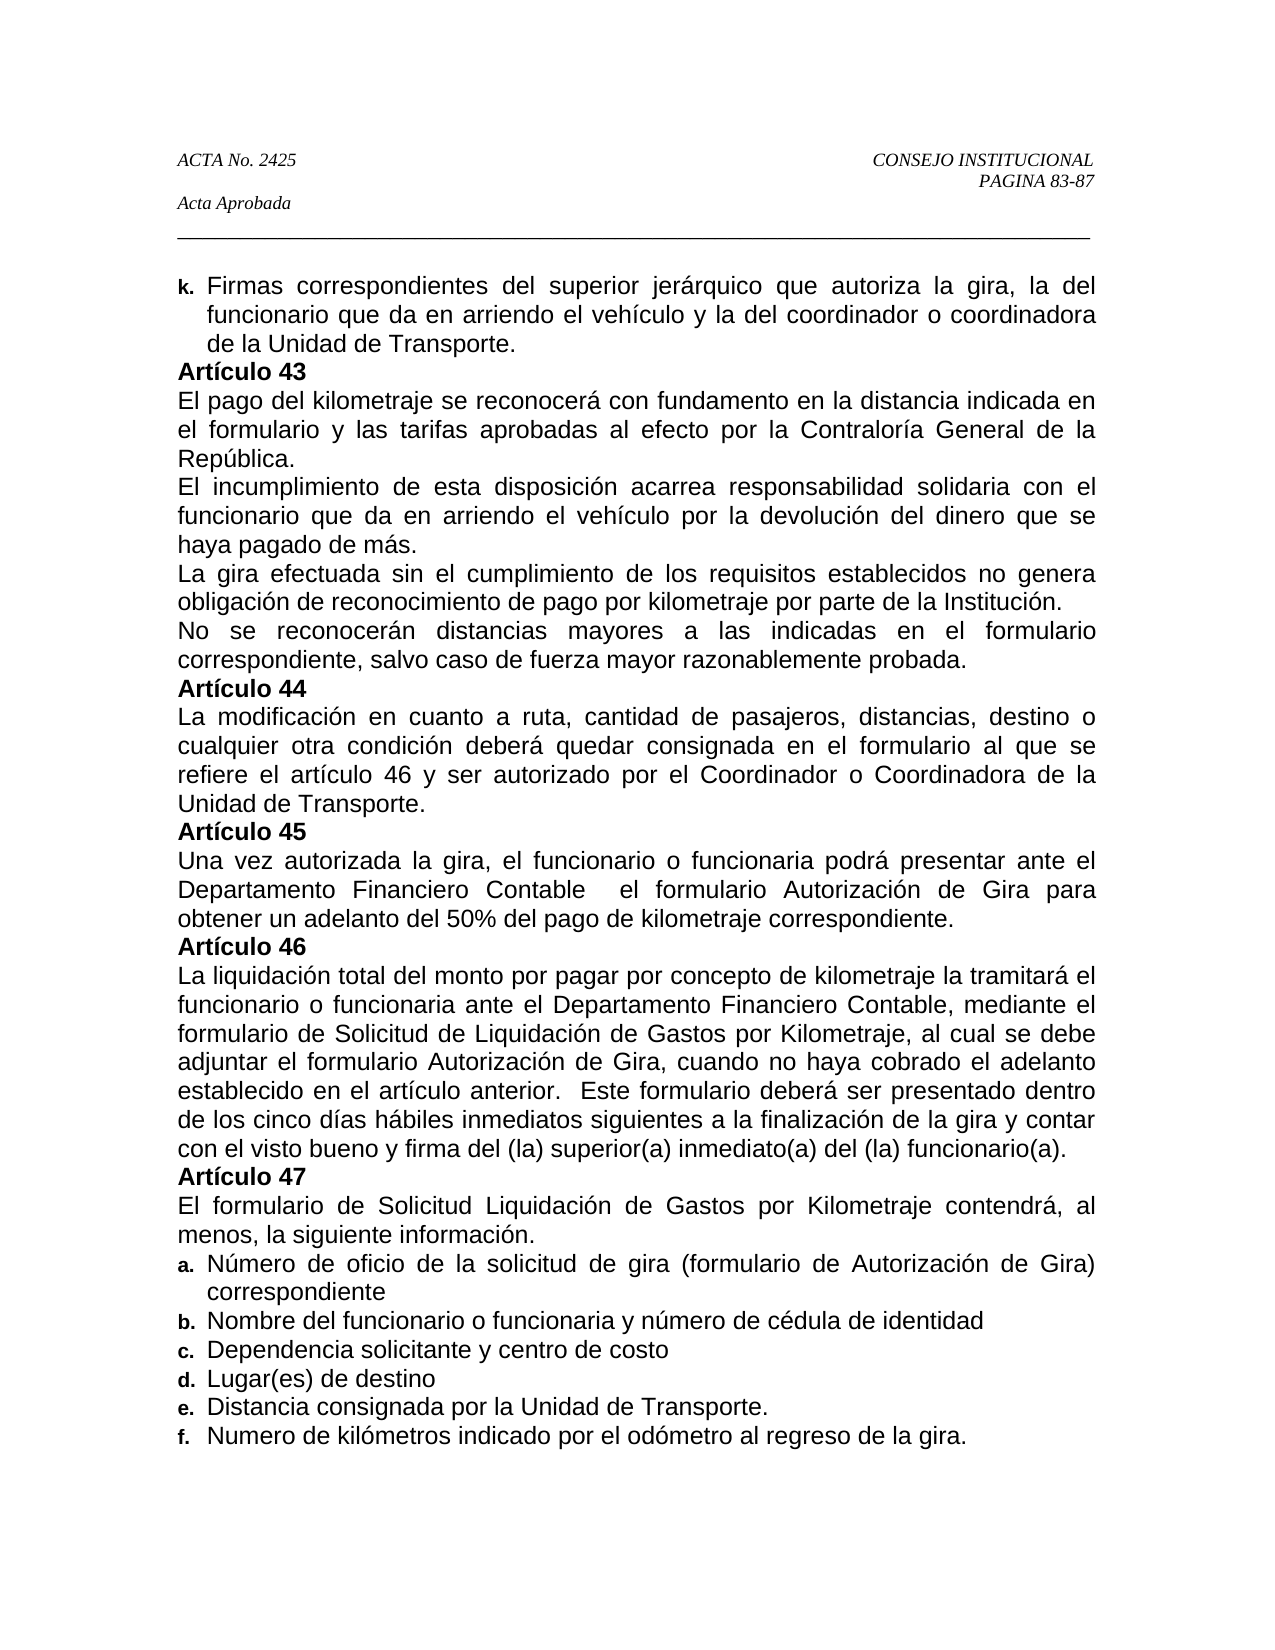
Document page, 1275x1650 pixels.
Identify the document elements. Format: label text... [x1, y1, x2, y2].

text Artículo 47 [177, 1162, 1098, 1191]
text Artículo 43 [177, 357, 1098, 386]
list Nombre del funcionario o funcionaria y número de cédula de identidad [177, 1306, 1098, 1335]
list Distancia consignada por la Unidad de Transporte. [177, 1392, 1098, 1421]
list Lugar(es) de destino [177, 1363, 1098, 1392]
text No se reconocerán distancias mayores a las indicadas en el formulario correspondiente, salvo caso de fuerza mayor razonablemente probada. [177, 616, 1098, 673]
text La gira efectuada sin el cumplimiento de los requisitos establecidos no genera obligación de reconocimiento de pago por kilometraje por parte de la Institución. [177, 558, 1098, 616]
text Artículo 44 [177, 673, 1098, 702]
text La liquidación total del monto por pagar por concepto de kilometraje la tramitará el funcionario o funcionaria ante el Departamento Financiero Contable, mediante el formulario de Solicitud de Liquidación de Gastos por Kilometraje, al cual se debe adjuntar el formulario Autorización de Gira, cuando no haya cobrado el adelanto establecido en el artículo anterior. Este formulario deberá ser presentado dentro de los cinco días hábiles inmediatos siguientes a la finalización de la gira y contar con el visto bueno y firma del (la) superior(a) inmediato(a) del (la) funcionario(a). [177, 961, 1098, 1162]
text La modificación en cuanto a ruta, cantidad de pasajeros, distancias, destino o cualquier otra condición deberá quedar consignada en el formulario al que se refiere el artículo 46 y ser autorizado por el Coordinador o Coordinadora de la Unidad de Transporte. [177, 702, 1098, 817]
list Número de oficio de la solicitud de gira (formulario de Autorización de Gira) correspondiente [177, 1248, 1098, 1306]
text Una vez autorizada la gira, el funcionario o funcionaria podrá presentar ante el Departamento Financiero Contable el formulario Autorización de Gira para obtener un adelanto del 50% del pago de kilometraje correspondiente. [177, 846, 1098, 932]
text Artículo 45 [177, 817, 1098, 846]
list Firmas correspondientes del superior jerárquico que autoriza la gira, la del funcionario que da en arriendo el vehículo y la del coordinador o coordinadora de la Unidad de Transporte. [177, 271, 1098, 357]
text El incumplimiento de esta disposición acarrea responsabilidad solidaria con el funcionario que da en arriendo el vehículo por la devolución del dinero que se haya pagado de más. [177, 472, 1098, 558]
list Numero de kilómetros indicado por el odómetro al regreso de la gira. [177, 1421, 1098, 1450]
text El formulario de Solicitud Liquidación de Gastos por Kilometraje contendrá, al menos, la siguiente información. [177, 1191, 1098, 1248]
text Artículo 46 [177, 932, 1098, 961]
list Dependencia solicitante y centro de costo [177, 1335, 1098, 1363]
text El pago del kilometraje se reconocerá con fundamento en la distancia indicada en el formulario y las tarifas aprobadas al efecto por la Contraloría General de la República. [177, 386, 1098, 472]
